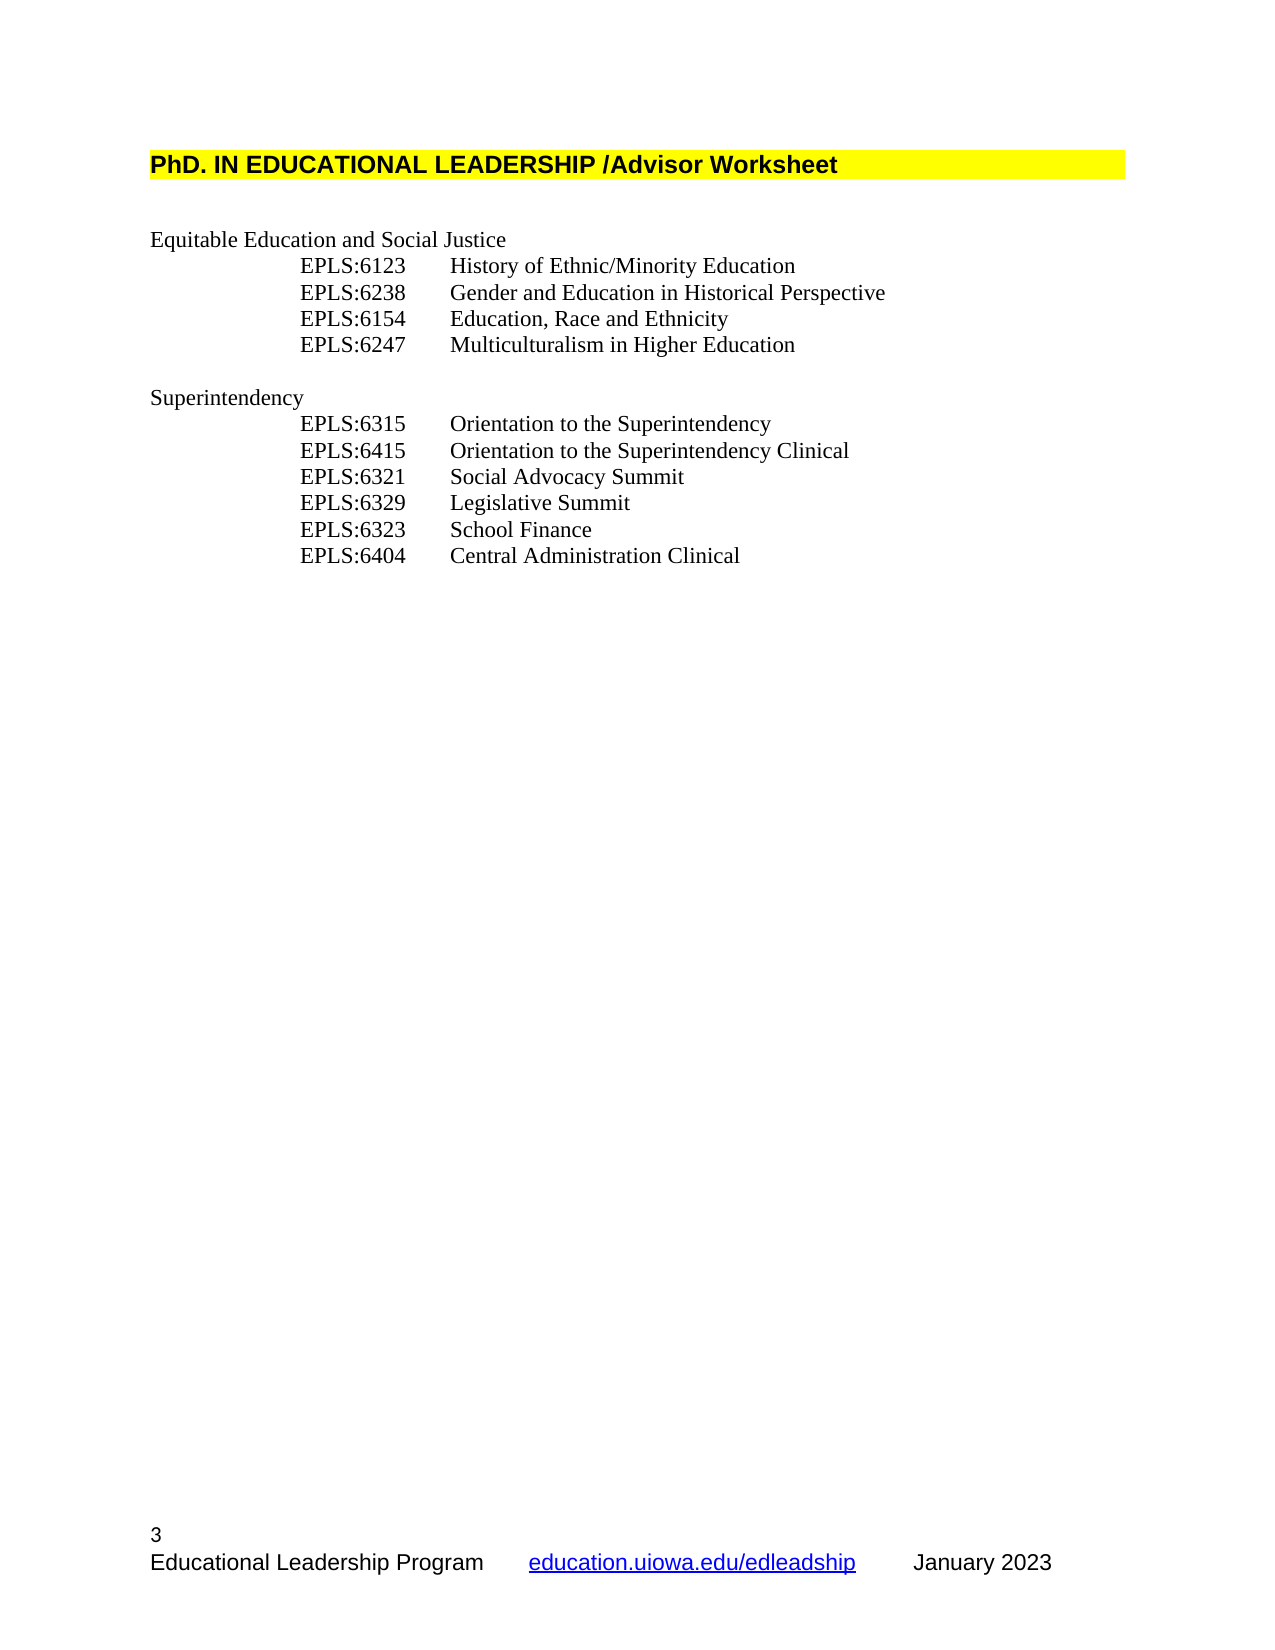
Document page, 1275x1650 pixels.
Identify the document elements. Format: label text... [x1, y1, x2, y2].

list EPLS:6321 Social Advocacy Summit [300, 463, 1125, 489]
list EPLS:6329 Legislative Summit [300, 489, 1125, 516]
list EPLS:6154 Education, Race and Ethnicity [300, 305, 1125, 331]
text PhD. IN EDUCATIONAL LEADERSHIP /Advisor Worksheet [150, 150, 1125, 179]
text Equitable Education and Social Justice [150, 226, 1125, 252]
list EPLS:6247 Multiculturalism in Higher Education [225, 331, 1125, 358]
list EPLS:6315 Orientation to the Superintendency [300, 410, 1125, 437]
list EPLS:6415 Orientation to the Superintendency Clinical [300, 437, 1125, 463]
list EPLS:6238 Gender and Education in Historical Perspective [300, 279, 1125, 305]
list EPLS:6123 History of Ethnic/Minority Education [300, 252, 1125, 279]
list EPLS:6323 School Finance [300, 516, 1125, 542]
list EPLS:6404 Central Administration Clinical [300, 542, 1125, 568]
text Superintendency [150, 384, 1125, 410]
